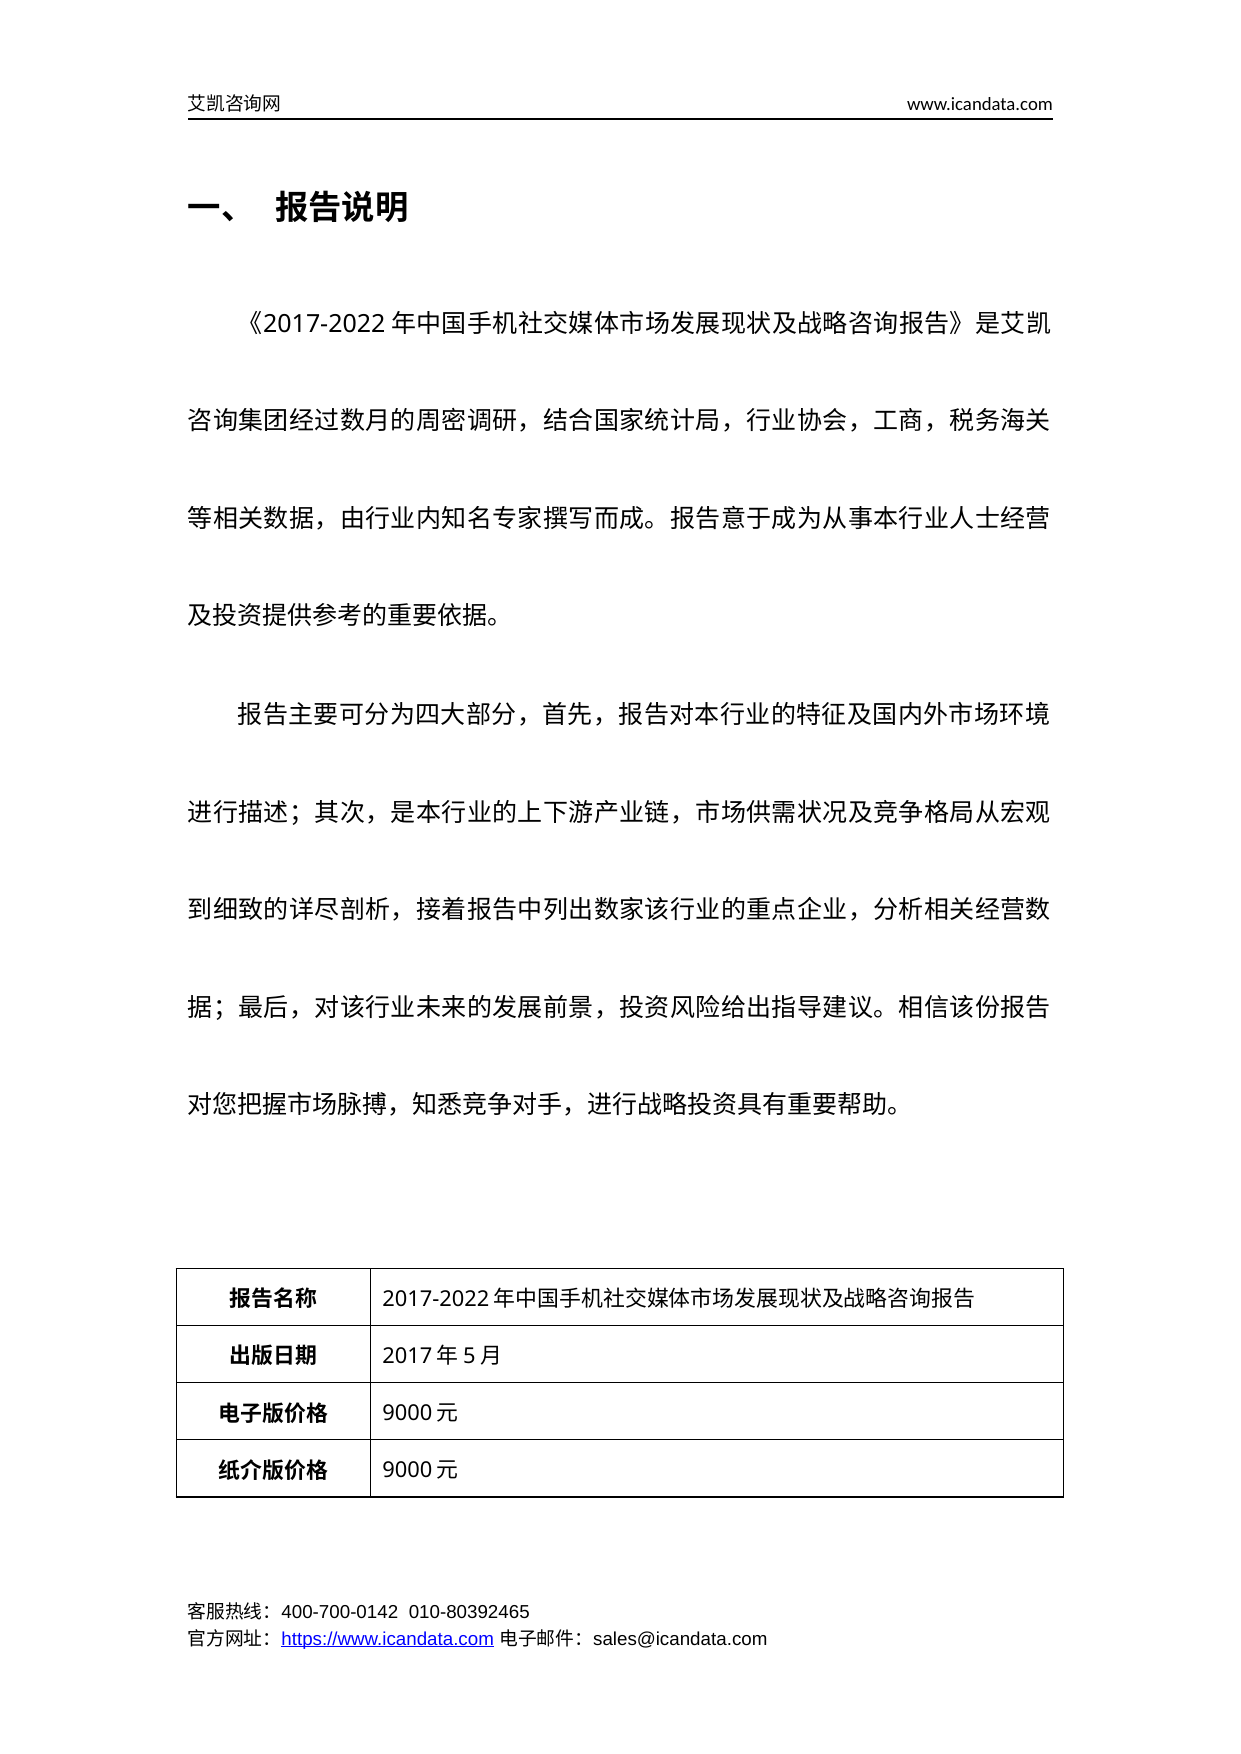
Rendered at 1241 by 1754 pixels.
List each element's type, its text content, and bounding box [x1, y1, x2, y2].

table_cell 2017年5月 [371, 1326, 1063, 1382]
table_cell 电子版价格 [177, 1383, 370, 1439]
table_header 2017-2022年中国手机社交媒体市场发展现状及战略咨询报告 [371, 1269, 1063, 1325]
table_header 报告名称 [177, 1269, 370, 1325]
table_cell 9000元 [371, 1383, 1063, 1439]
table_cell 纸介版价格 [177, 1440, 370, 1496]
text 《2017-2022年中国手机社交媒体市场发展现状及战略咨询报告》是艾凯咨询集团经过数月的周密调研，结合国家统计局，行业协会，工商，税务海关等相关数据，由行业内知名专家撰写而成。报告意于成为从事本行业人士经营及投资提供参考的重要依据。 [187, 289, 1053, 646]
table_cell 9000元 [371, 1440, 1063, 1496]
table_cell 出版日期 [177, 1326, 370, 1382]
text 报告主要可分为四大部分，首先，报告对本行业的特征及国内外市场环境进行描述；其次，是本行业的上下游产业链，市场供需状况及竞争格局从宏观到细致的详尽剖析，接着报告中列出数家该行业的重点企业，分析相关经营数据；最后，对该行业未来的发展前景，投资风险给出指导建议。相信该份报告对您把握市场脉搏，知悉竞争对手，进行战略投资具有重要帮助。 [187, 681, 1053, 1136]
subtitle 报告说明 [187, 172, 1053, 237]
